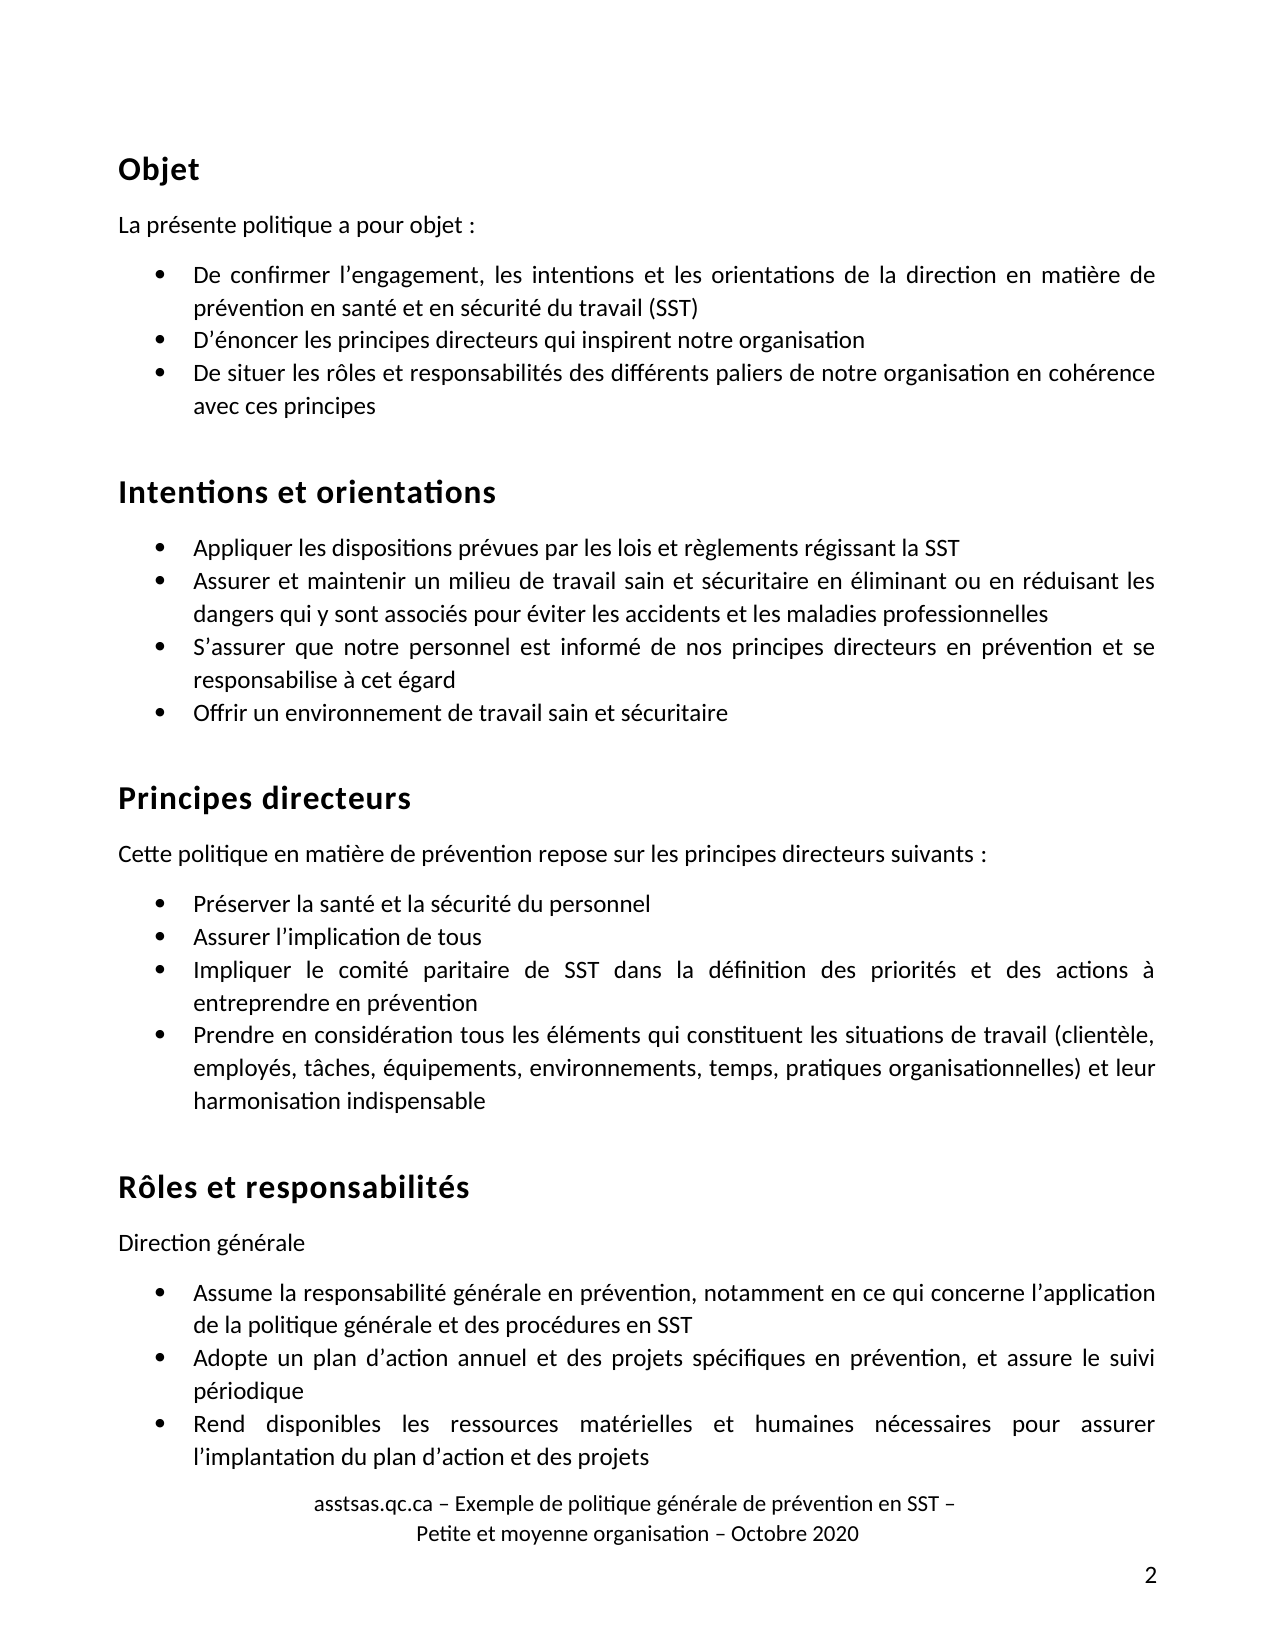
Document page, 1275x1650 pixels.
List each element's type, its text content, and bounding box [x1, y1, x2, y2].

subtitle Principes directeurs [118, 777, 1157, 818]
list De situer les rôles et responsabilités des différents paliers de notre organisation en cohérence avec ces principes [156, 358, 1157, 421]
list Assurer l’implication de tous [156, 921, 1157, 951]
subtitle Rôles et responsabilités [118, 1166, 1157, 1206]
list Offrir un environnement de travail sain et sécuritaire [156, 697, 1157, 727]
text Direction générale [118, 1227, 1157, 1258]
list Impliquer le comité paritaire de SST dans la définition des priorités et des actions à entreprendre en prévention [156, 954, 1157, 1017]
list De confirmer l’engagement, les intentions et les orientations de la direction en matière de prévention en santé et en sécurité du travail (SST) [156, 259, 1157, 322]
list Adopte un plan d’action annuel et des projets spécifiques en prévention, et assure le suivi périodique [156, 1343, 1157, 1406]
list Assume la responsabilité générale en prévention, notamment en ce qui concerne l’application de la politique générale et des procédures en SST [156, 1277, 1157, 1340]
subtitle Objet [118, 148, 1157, 188]
list Appliquer les dispositions prévues par les lois et règlements régissant la SST [156, 532, 1157, 563]
text La présente politique a pour objet : [118, 209, 1157, 240]
list Assurer et maintenir un milieu de travail sain et sécuritaire en éliminant ou en réduisant les dangers qui y sont associés pour éviter les accidents et les maladies professionnelles [156, 565, 1157, 628]
list D’énoncer les principes directeurs qui inspirent notre organisation [156, 325, 1157, 355]
text Cette politique en matière de prévention repose sur les principes directeurs suivants : [118, 838, 1157, 869]
subtitle Intentions et orientations [118, 471, 1157, 511]
list Prendre en considération tous les éléments qui constituent les situations de travail (clientèle, employés, tâches, équipements, environnements, temps, pratiques organisationnelles) et leur harmonisation indispensable [156, 1020, 1157, 1116]
list S’assurer que notre personnel est informé de nos principes directeurs en prévention et se responsabilise à cet égard [156, 631, 1157, 694]
list Rend disponibles les ressources matérielles et humaines nécessaires pour assurer l’implantation du plan d’action et des projets [156, 1408, 1157, 1472]
list Préserver la santé et la sécurité du personnel [156, 888, 1157, 918]
